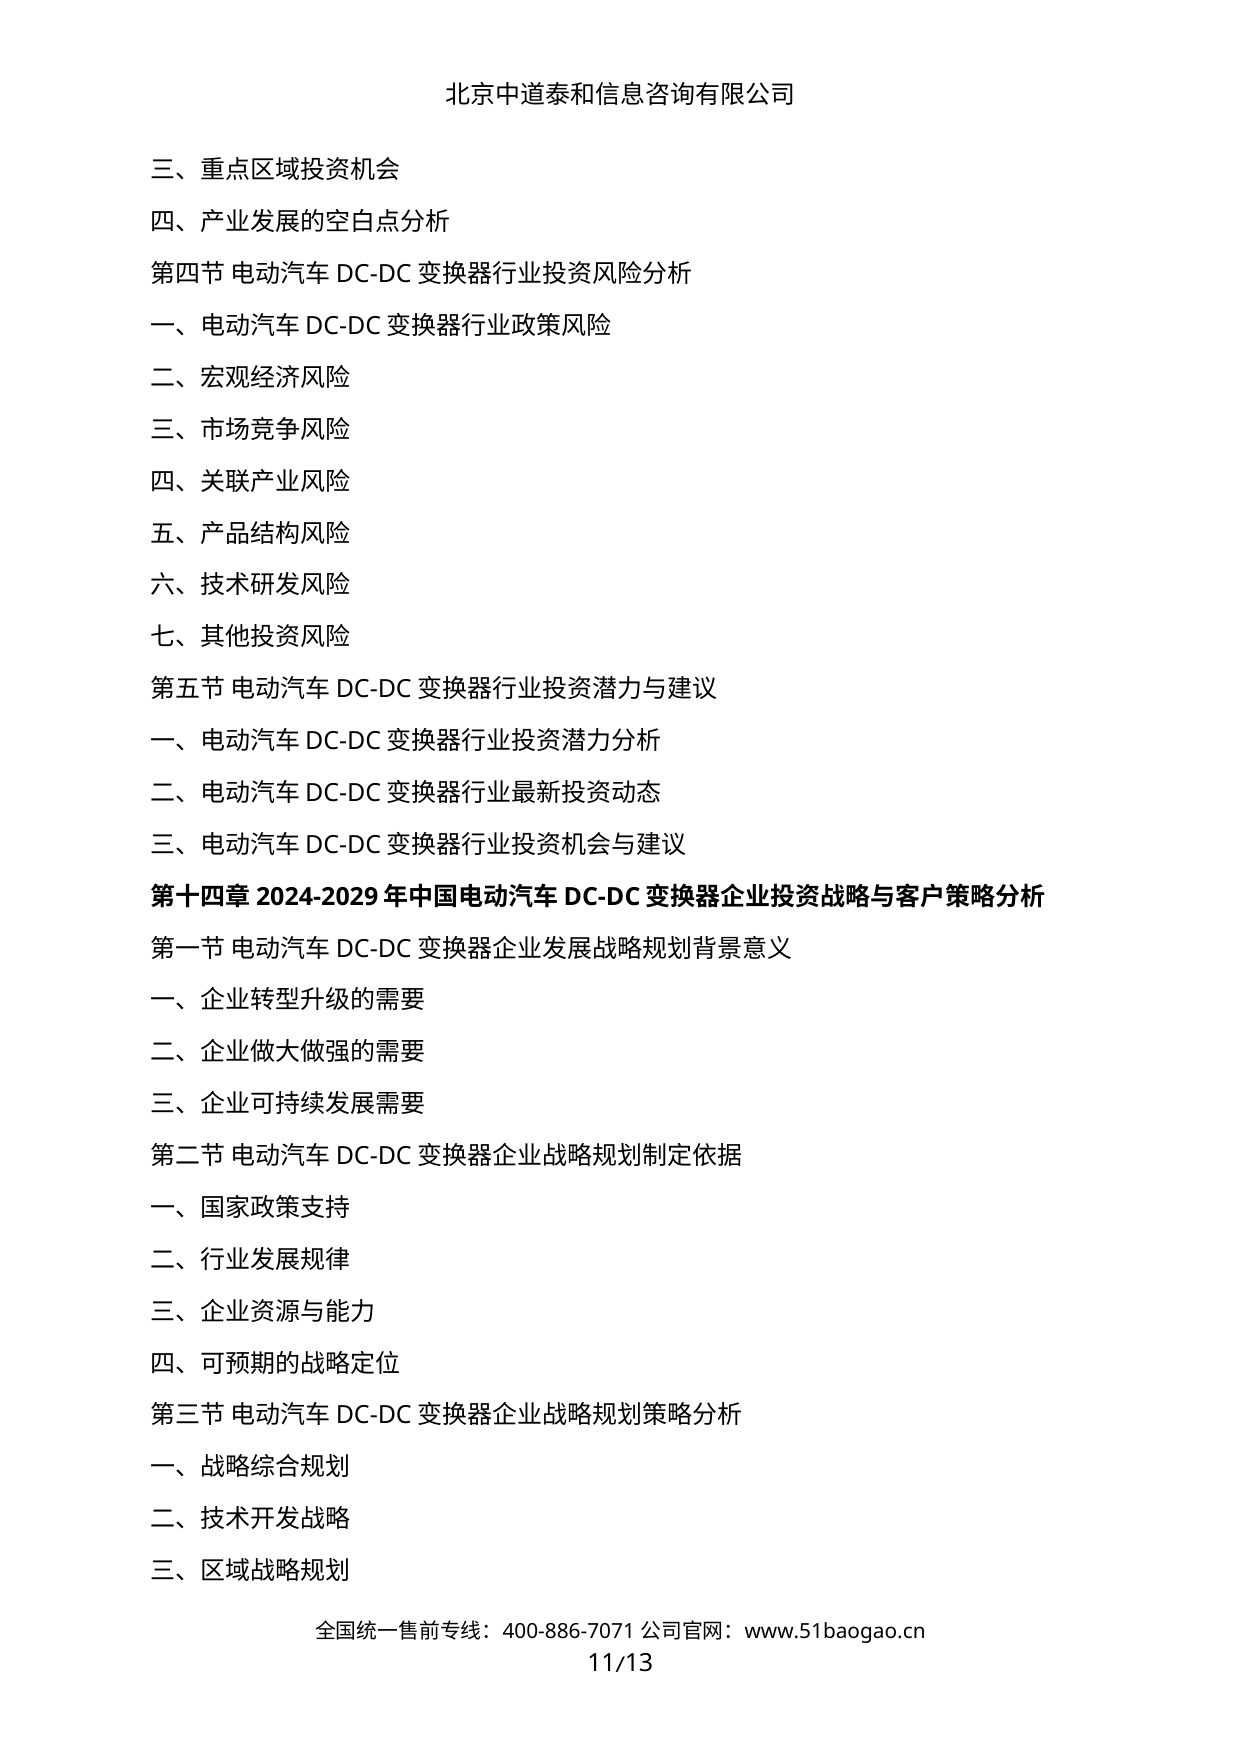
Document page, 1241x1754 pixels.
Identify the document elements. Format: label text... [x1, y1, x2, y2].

text 三、电动汽车DC-DC变换器行业投资机会与建议 [150, 824, 1090, 861]
text 第一节 电动汽车DC-DC变换器企业发展战略规划背景意义 [150, 928, 1090, 964]
text 七、其他投资风险 [150, 617, 1090, 653]
text 二、技术开发战略 [150, 1499, 1090, 1535]
text 四、关联产业风险 [150, 461, 1090, 497]
text 二、行业发展规律 [150, 1239, 1090, 1276]
text 第四节 电动汽车DC-DC变换器行业投资风险分析 [150, 254, 1090, 290]
text 六、技术研发风险 [150, 565, 1090, 601]
text 四、产业发展的空白点分析 [150, 202, 1090, 238]
text 一、企业转型升级的需要 [150, 980, 1090, 1016]
text 三、重点区域投资机会 [150, 150, 1090, 186]
text 四、可预期的战略定位 [150, 1343, 1090, 1379]
text 二、宏观经济风险 [150, 357, 1090, 394]
text 一、电动汽车DC-DC变换器行业投资潜力分析 [150, 721, 1090, 757]
text 二、电动汽车DC-DC变换器行业最新投资动态 [150, 772, 1090, 809]
text 第二节 电动汽车DC-DC变换器企业战略规划制定依据 [150, 1136, 1090, 1172]
text 一、战略综合规划 [150, 1447, 1090, 1483]
text 一、电动汽车DC-DC变换器行业政策风险 [150, 306, 1090, 342]
text 三、区域战略规划 [150, 1551, 1090, 1587]
text 第五节 电动汽车DC-DC变换器行业投资潜力与建议 [150, 669, 1090, 705]
text 三、市场竞争风险 [150, 409, 1090, 446]
text 五、产品结构风险 [150, 513, 1090, 549]
text 三、企业可持续发展需要 [150, 1084, 1090, 1120]
text 第三节 电动汽车DC-DC变换器企业战略规划策略分析 [150, 1395, 1090, 1431]
text 三、企业资源与能力 [150, 1291, 1090, 1327]
text 一、国家政策支持 [150, 1187, 1090, 1224]
text 第十四章 2024-2029年中国电动汽车DC-DC变换器企业投资战略与客户策略分析 [150, 876, 1090, 912]
text 二、企业做大做强的需要 [150, 1032, 1090, 1068]
